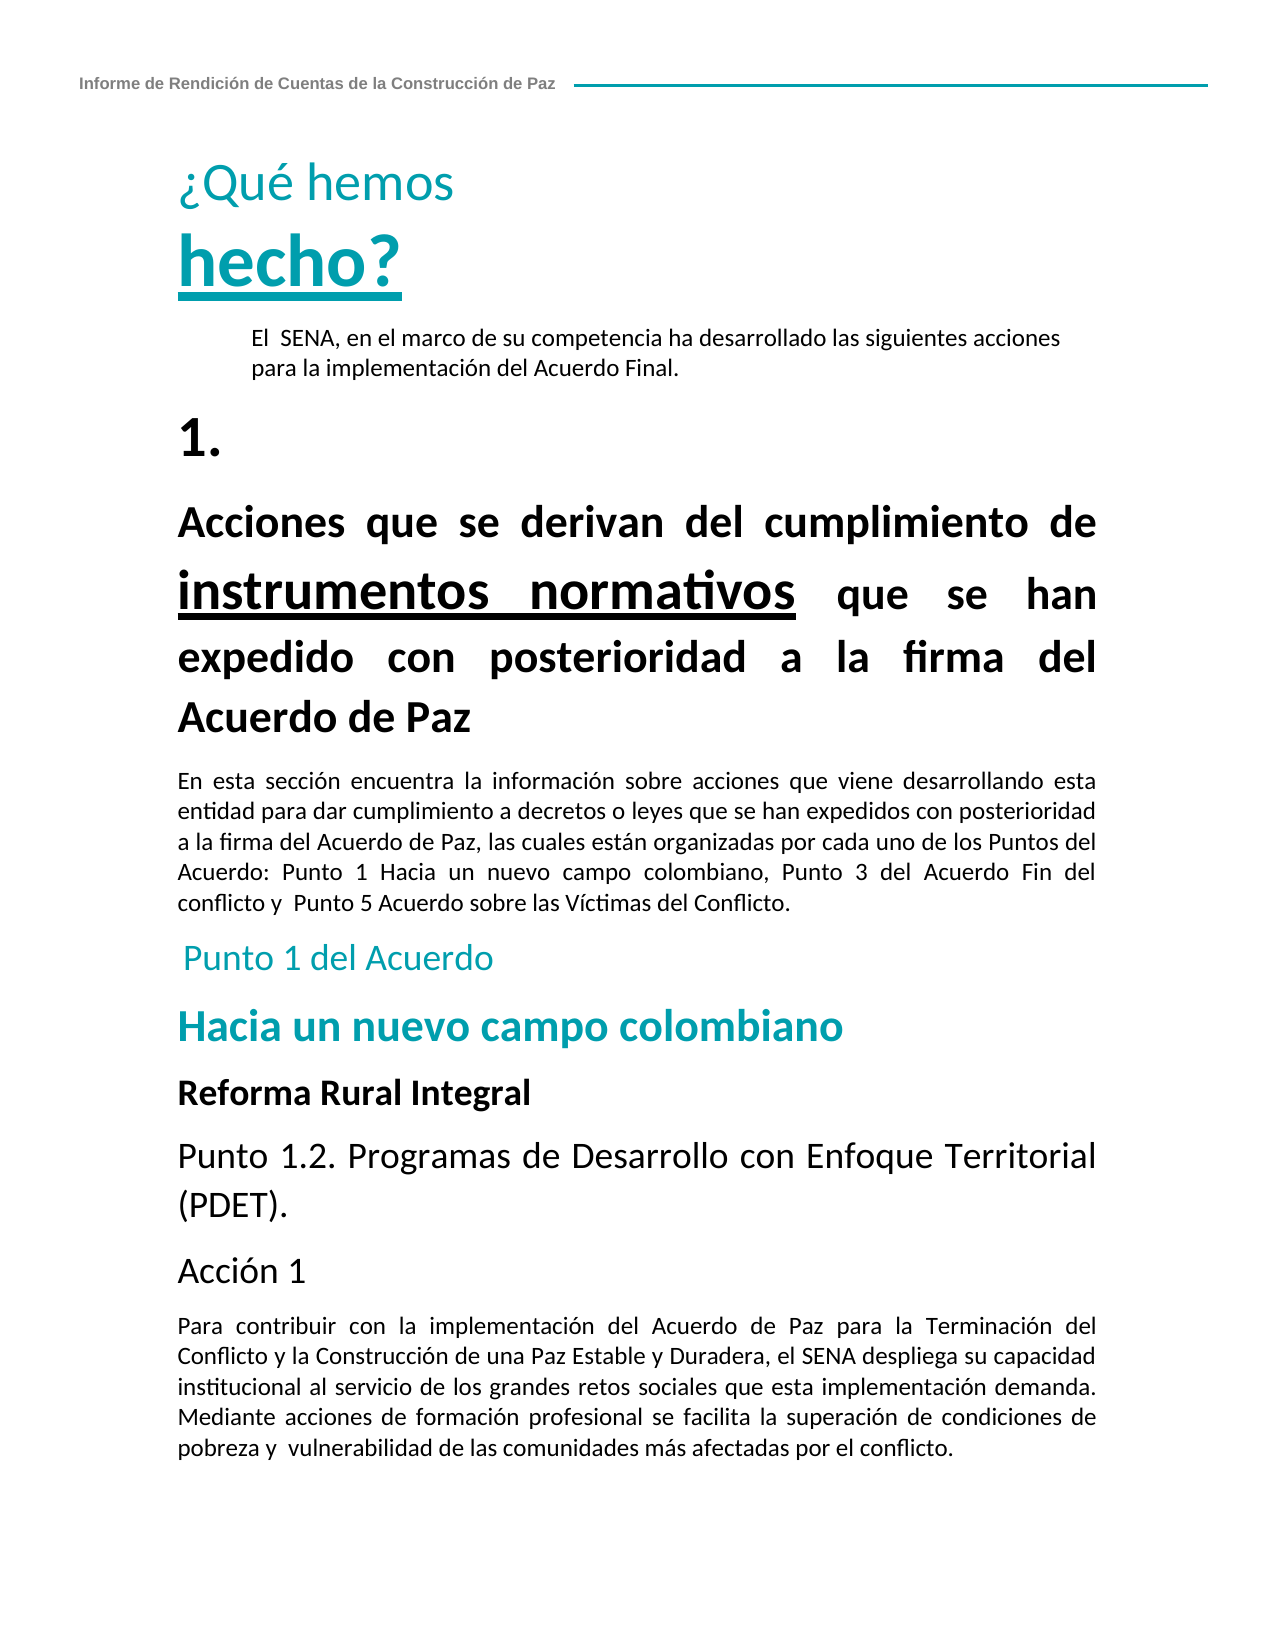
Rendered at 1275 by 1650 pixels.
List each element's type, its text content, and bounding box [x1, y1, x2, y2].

text Punto 1 del Acuerdo [177, 934, 1098, 980]
text El SENA, en el marco de su competencia ha desarrollado las siguientes acciones para la implementación del Acuerdo Final. [251, 322, 1098, 383]
text Punto 1.2. Programas de Desarrollo con Enfoque Territorial (PDET). [177, 1132, 1098, 1227]
text Hacia un nuevo campo colombiano [177, 997, 1098, 1053]
text Para contribuir con la implementación del Acuerdo de Paz para la Terminación del Conflicto y la Construcción de una Paz Estable y Duradera, el SENA despliega su capacidad institucional al servicio de los grandes retos sociales que esta implementación demanda. Mediante acciones de formación profesional se facilita la superación de condiciones de pobreza y vulnerabilidad de las comunidades más afectadas por el conflicto. [177, 1310, 1098, 1462]
text 1. [177, 400, 1098, 471]
text Acción 1 [177, 1247, 1098, 1293]
text Acciones que se derivan del cumplimiento de instrumentos normativos que se han expedido con posterioridad a la firma del Acuerdo de Paz [177, 493, 1098, 744]
text ¿Qué hemos hecho? [177, 148, 1098, 305]
text Reforma Rural Integral [177, 1069, 1098, 1115]
text En esta sección encuentra la información sobre acciones que viene desarrollando esta entidad para dar cumplimiento a decretos o leyes que se han expedidos con posterioridad a la firma del Acuerdo de Paz, las cuales están organizadas por cada uno de los Puntos del Acuerdo: Punto 1 Hacia un nuevo campo colombiano, Punto 3 del Acuerdo Fin del conflicto y Punto 5 Acuerdo sobre las Víctimas del Conflicto. [177, 765, 1098, 917]
